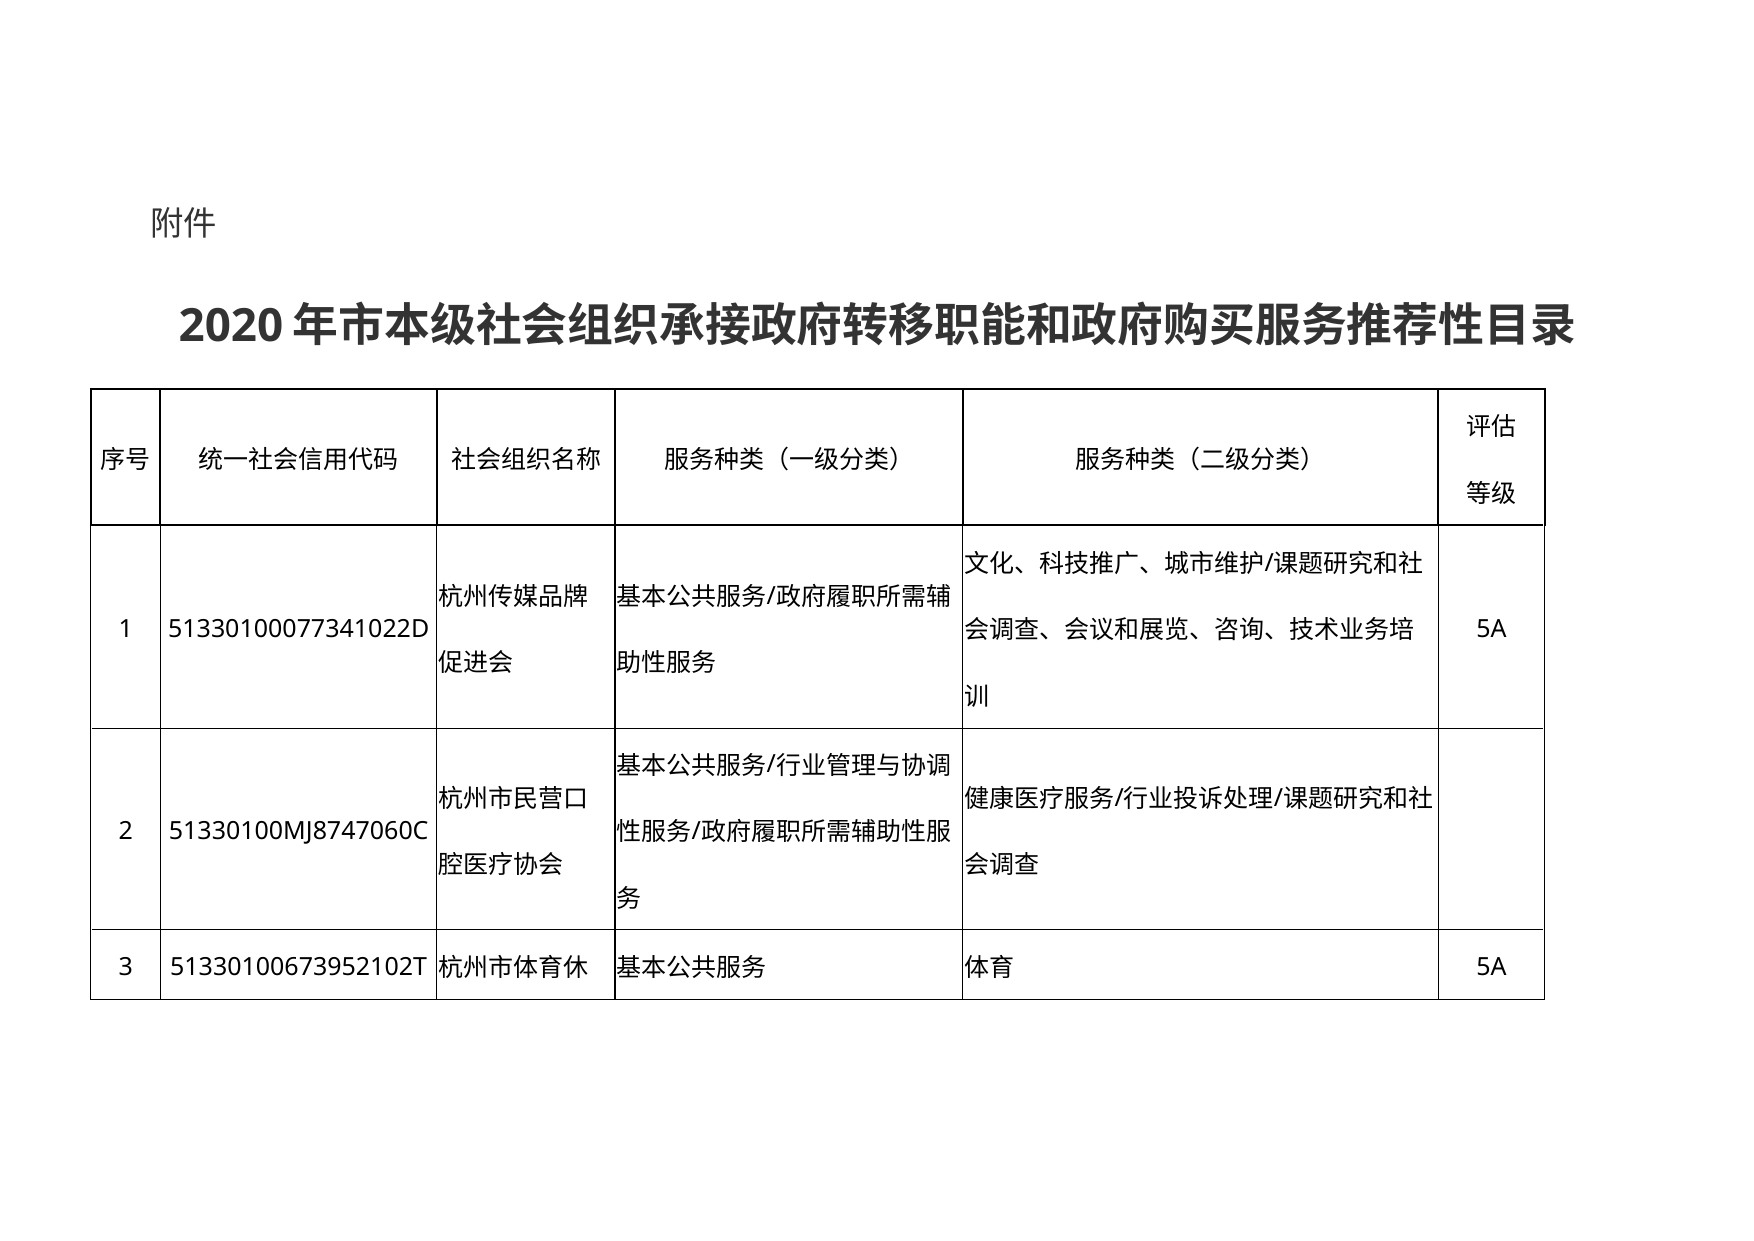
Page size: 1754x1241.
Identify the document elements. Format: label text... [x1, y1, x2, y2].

table_header 社会组织名称 [438, 390, 614, 524]
table_cell 1 [91, 526, 160, 727]
table_cell 杭州传媒品牌促进会 [437, 526, 614, 727]
table_cell 3 [91, 929, 160, 998]
text 2020年市本级社会组织承接政府转移职能和政府购买服务推荐性目录 [150, 271, 1604, 371]
table_cell 5A [1439, 929, 1544, 998]
table_cell 杭州市体育休闲行业协会 [437, 930, 614, 998]
table_header 统一社会信用代码 [161, 390, 436, 524]
table_cell 2 [91, 728, 160, 929]
table_cell [1439, 728, 1544, 929]
table_cell 51330100673952102T [161, 930, 436, 998]
table_header 评估 等级 [1439, 390, 1544, 524]
table_header 服务种类（二级分类） [964, 390, 1437, 524]
table_cell 文化、科技推广、城市维护/课题研究和社会调查、会议和展览、咨询、技术业务培训 [963, 526, 1438, 727]
table_cell 体育 [963, 930, 1438, 998]
table_cell 51330100077341022D [161, 526, 436, 727]
table_cell 5A [1439, 524, 1544, 727]
table_header 序号 [92, 390, 159, 524]
table_cell 杭州市民营口腔医疗协会 [437, 729, 614, 929]
table_cell 基本公共服务/行业管理与协调性服务/政府履职所需辅助性服务 [616, 729, 962, 929]
table_cell 健康医疗服务/行业投诉处理/课题研究和社会调查 [963, 729, 1438, 929]
table_cell 基本公共服务 [616, 930, 962, 998]
table_cell 基本公共服务/政府履职所需辅助性服务 [616, 526, 962, 727]
table_header 服务种类（一级分类） [616, 390, 962, 524]
text 附件 [150, 188, 1604, 254]
table_cell 51330100MJ8747060C [161, 729, 436, 929]
